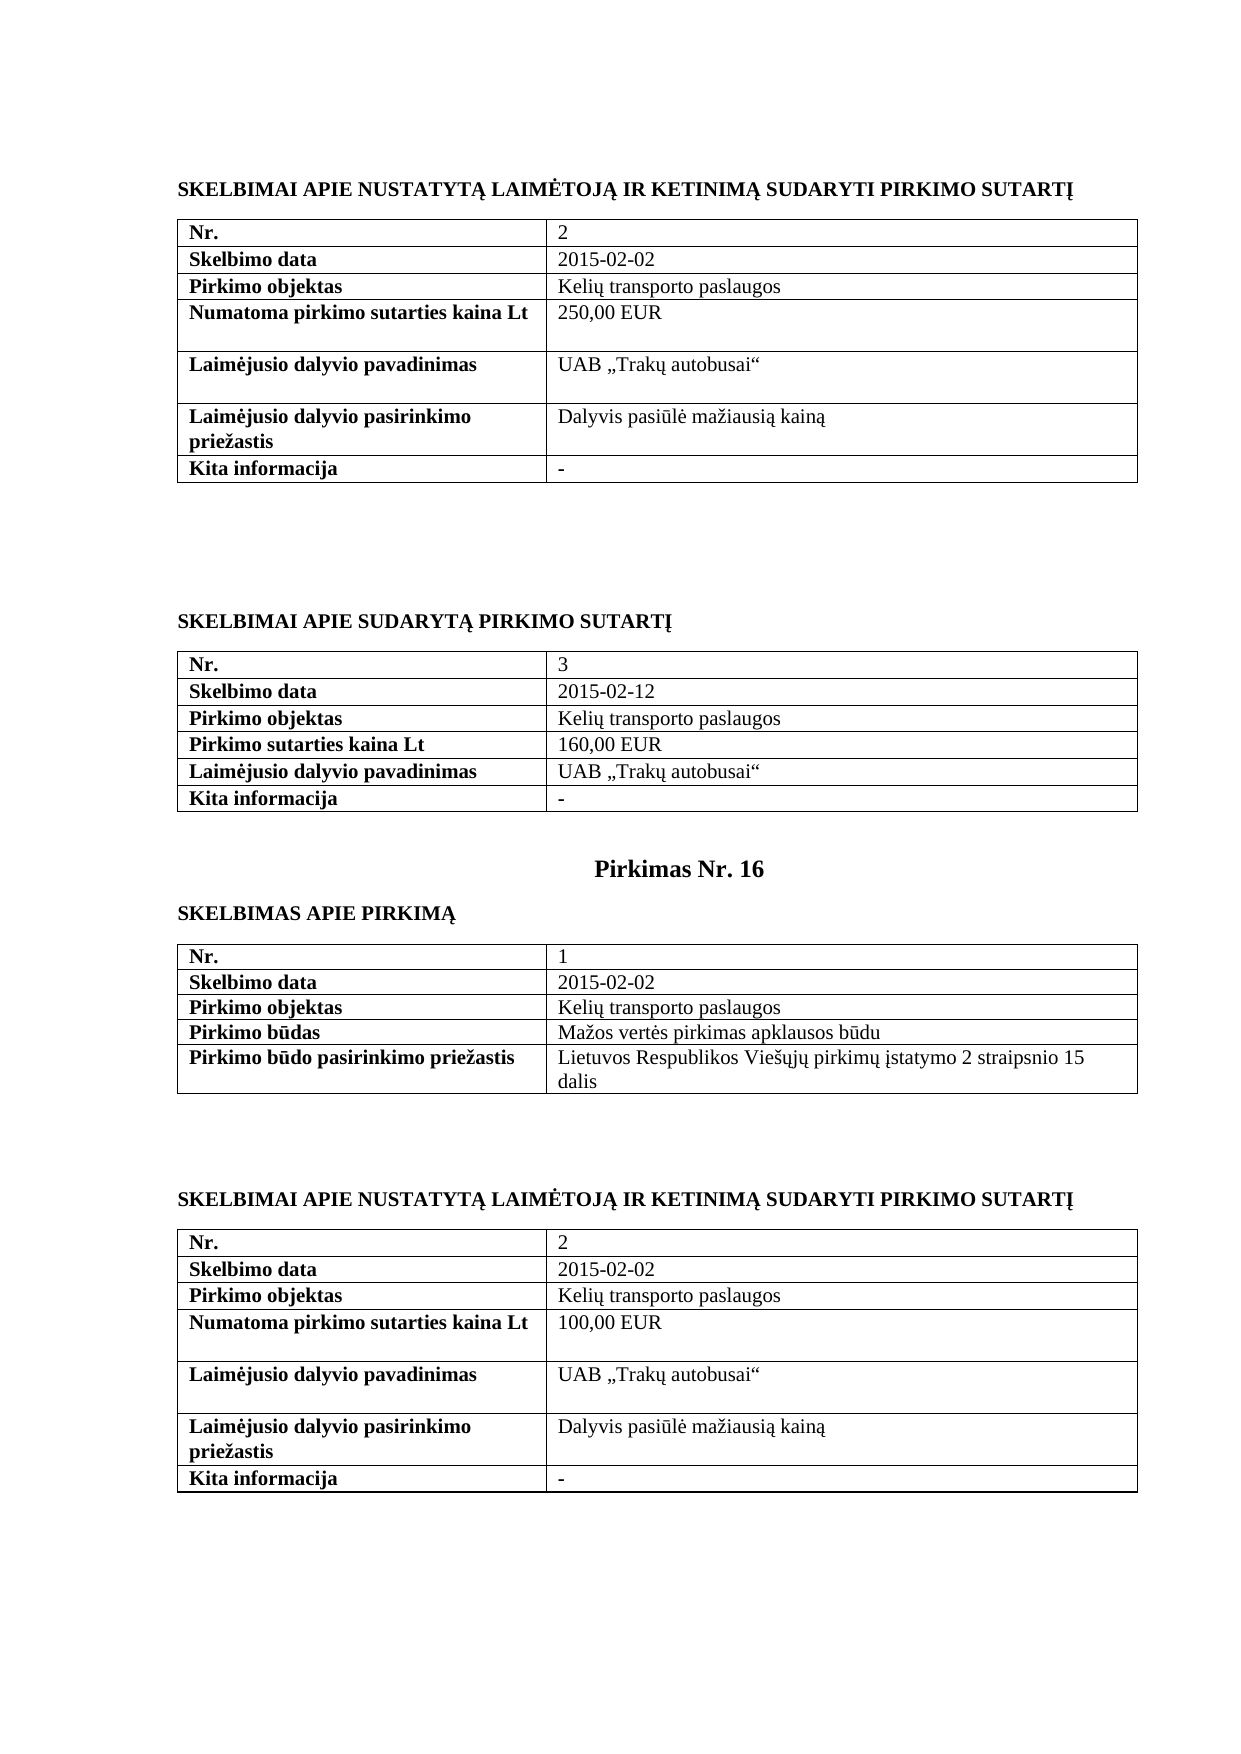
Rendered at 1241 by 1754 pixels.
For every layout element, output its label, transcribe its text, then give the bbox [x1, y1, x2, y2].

text SKELBIMAS APIE PIRKIMĄ [177, 901, 1181, 925]
table_cell Laimėjusio dalyvio pasirinkimo priežastis [178, 404, 546, 455]
table_cell Kelių transporto paslaugos [547, 274, 1137, 299]
table_cell 2015-02-12 [547, 679, 1137, 704]
table_cell 250,00 EUR [547, 300, 1137, 351]
table_cell Laimėjusio dalyvio pavadinimas [178, 1362, 546, 1413]
text Pirkimas Nr. 16 [177, 854, 1181, 883]
table_cell UAB „Trakų autobusai“ [547, 1362, 1137, 1413]
table_cell Kita informacija [178, 456, 546, 482]
table_header Nr. [178, 220, 546, 246]
table_cell Kelių transporto paslaugos [547, 1283, 1137, 1309]
table_cell Numatoma pirkimo sutarties kaina Lt [178, 1310, 546, 1361]
table_cell Kelių transporto paslaugos [547, 995, 1137, 1019]
table_cell Laimėjusio dalyvio pavadinimas [178, 352, 546, 403]
table_cell Kita informacija [178, 786, 546, 811]
table_cell Laimėjusio dalyvio pasirinkimo priežastis [178, 1414, 546, 1465]
table_cell Numatoma pirkimo sutarties kaina Lt [178, 300, 546, 351]
table_cell 160,00 EUR [547, 732, 1137, 758]
table_cell Pirkimo sutarties kaina Lt [178, 732, 546, 758]
table_cell 2015-02-02 [547, 970, 1137, 994]
table_header 3 [547, 652, 1137, 678]
table_cell UAB „Trakų autobusai“ [547, 352, 1137, 403]
table_cell Pirkimo objektas [178, 274, 546, 299]
table_header 2 [547, 220, 1137, 246]
text SKELBIMAI APIE NUSTATYTĄ LAIMĖTOJĄ IR KETINIMĄ SUDARYTI PIRKIMO SUTARTĮ [177, 1187, 1181, 1211]
table_header Nr. [178, 652, 546, 678]
table_header 2 [547, 1230, 1137, 1256]
table_cell Lietuvos Respublikos Viešųjų pirkimų įstatymo 2 straipsnio 15 dalis [547, 1045, 1137, 1093]
table_cell - [547, 786, 1137, 811]
table_header Nr. [178, 945, 546, 968]
table_cell 100,00 EUR [547, 1310, 1137, 1361]
table_cell - [547, 1466, 1137, 1491]
table_cell Kelių transporto paslaugos [547, 706, 1137, 731]
table_cell 2015-02-02 [547, 1257, 1137, 1282]
table_cell Skelbimo data [178, 679, 546, 704]
table_cell Skelbimo data [178, 970, 546, 994]
table_cell Kita informacija [178, 1466, 546, 1491]
table_header Nr. [178, 1230, 546, 1256]
table_cell Pirkimo objektas [178, 995, 546, 1019]
table_cell Dalyvis pasiūlė mažiausią kainą [547, 404, 1137, 455]
table_header 1 [547, 945, 1137, 968]
text SKELBIMAI APIE NUSTATYTĄ LAIMĖTOJĄ IR KETINIMĄ SUDARYTI PIRKIMO SUTARTĮ [177, 177, 1181, 201]
table_cell - [547, 456, 1137, 482]
table_cell Skelbimo data [178, 1257, 546, 1282]
table_cell Dalyvis pasiūlė mažiausią kainą [547, 1414, 1137, 1465]
table_cell Pirkimo būdas [178, 1020, 546, 1044]
table_cell UAB „Trakų autobusai“ [547, 759, 1137, 784]
table_cell Pirkimo būdo pasirinkimo priežastis [178, 1045, 546, 1093]
table_cell Pirkimo objektas [178, 706, 546, 731]
table_cell 2015-02-02 [547, 247, 1137, 273]
text SKELBIMAI APIE SUDARYTĄ PIRKIMO SUTARTĮ [177, 609, 1181, 633]
table_cell Laimėjusio dalyvio pavadinimas [178, 759, 546, 784]
table_cell Skelbimo data [178, 247, 546, 273]
table_cell Pirkimo objektas [178, 1283, 546, 1309]
table_cell Mažos vertės pirkimas apklausos būdu [547, 1020, 1137, 1044]
